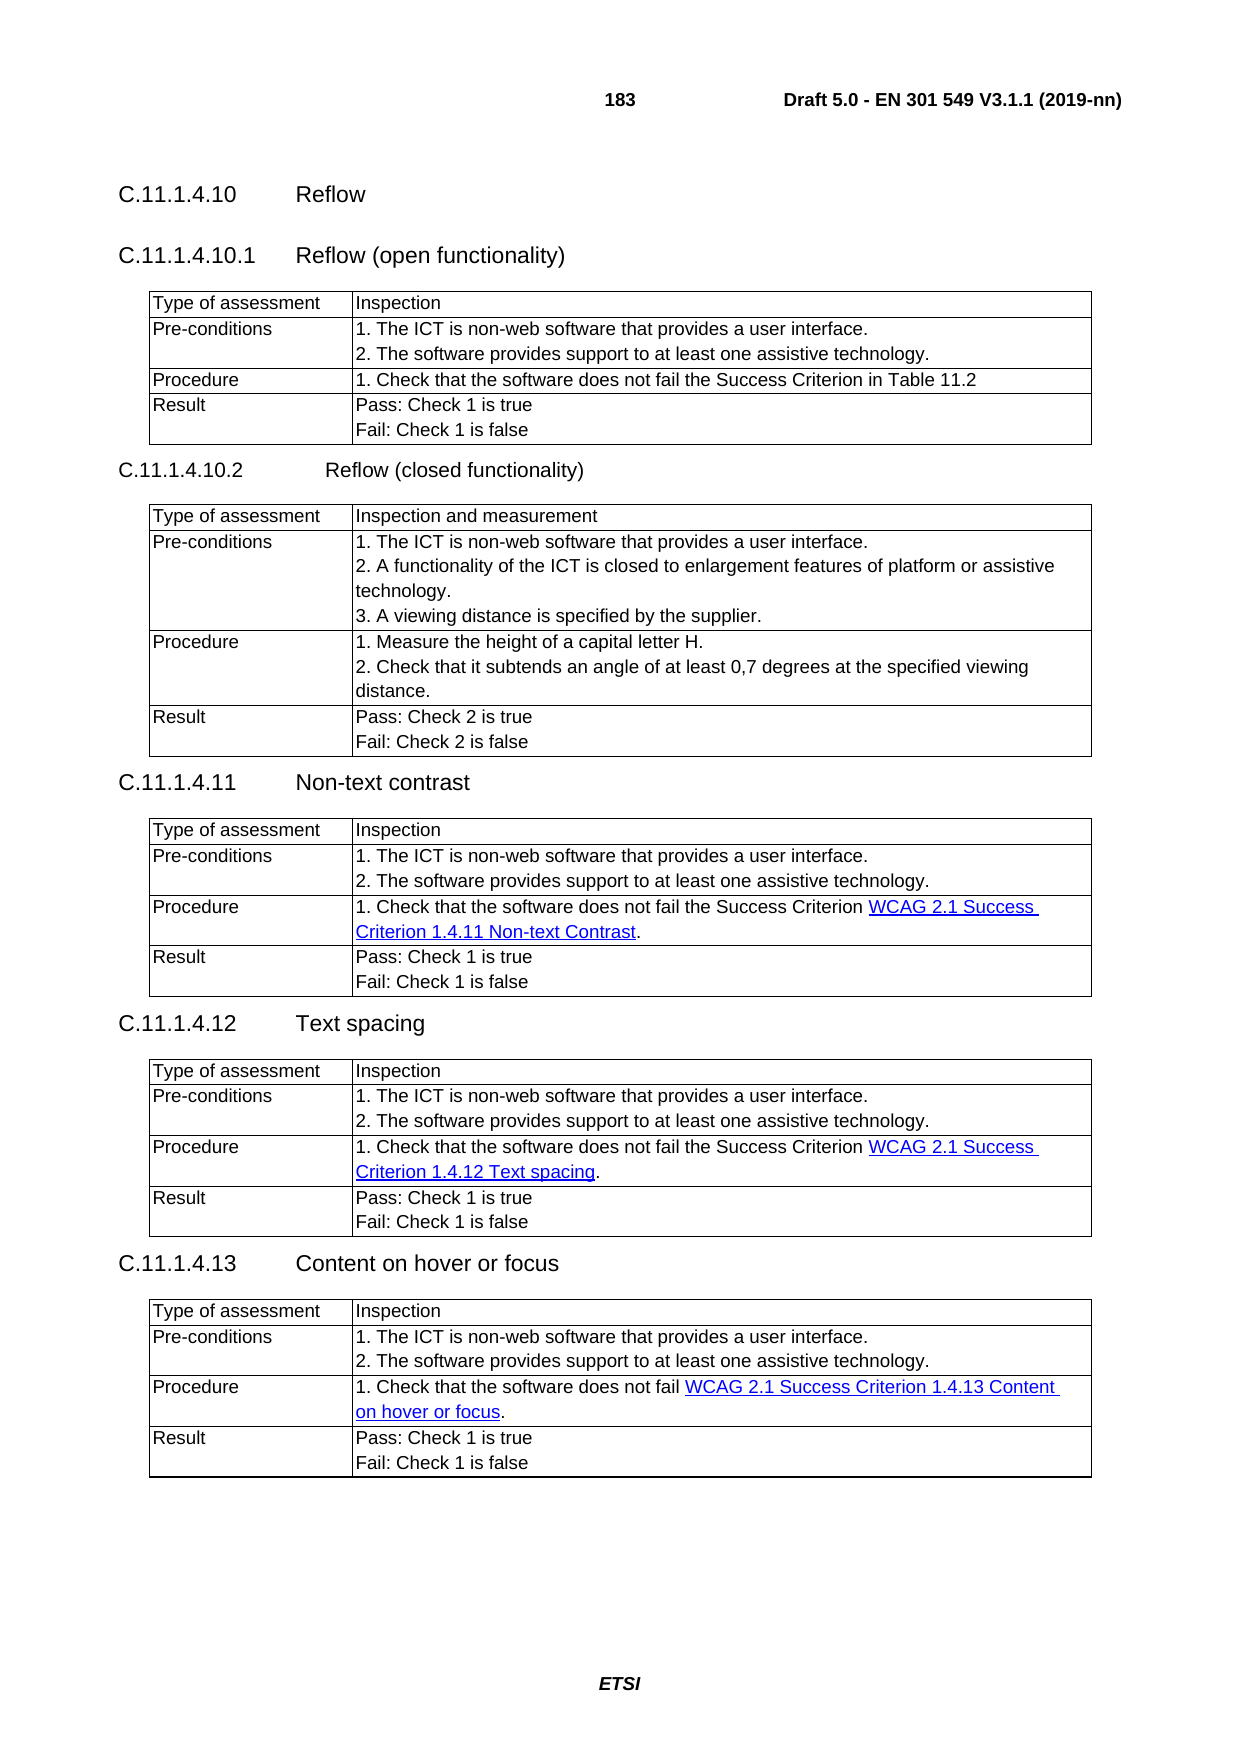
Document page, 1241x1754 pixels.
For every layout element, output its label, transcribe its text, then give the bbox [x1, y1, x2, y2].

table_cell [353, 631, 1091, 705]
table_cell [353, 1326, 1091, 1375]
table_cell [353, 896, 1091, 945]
subtitle C.11.1.4.11 Non-text contrast [118, 769, 1122, 796]
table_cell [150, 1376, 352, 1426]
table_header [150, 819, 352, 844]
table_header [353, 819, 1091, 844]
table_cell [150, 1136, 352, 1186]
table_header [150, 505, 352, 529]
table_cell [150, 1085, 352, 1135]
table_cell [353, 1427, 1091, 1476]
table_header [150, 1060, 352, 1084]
subtitle C.11.1.4.12 Text spacing [118, 1009, 1122, 1036]
subtitle C.11.1.4.10 Reflow [118, 181, 1122, 207]
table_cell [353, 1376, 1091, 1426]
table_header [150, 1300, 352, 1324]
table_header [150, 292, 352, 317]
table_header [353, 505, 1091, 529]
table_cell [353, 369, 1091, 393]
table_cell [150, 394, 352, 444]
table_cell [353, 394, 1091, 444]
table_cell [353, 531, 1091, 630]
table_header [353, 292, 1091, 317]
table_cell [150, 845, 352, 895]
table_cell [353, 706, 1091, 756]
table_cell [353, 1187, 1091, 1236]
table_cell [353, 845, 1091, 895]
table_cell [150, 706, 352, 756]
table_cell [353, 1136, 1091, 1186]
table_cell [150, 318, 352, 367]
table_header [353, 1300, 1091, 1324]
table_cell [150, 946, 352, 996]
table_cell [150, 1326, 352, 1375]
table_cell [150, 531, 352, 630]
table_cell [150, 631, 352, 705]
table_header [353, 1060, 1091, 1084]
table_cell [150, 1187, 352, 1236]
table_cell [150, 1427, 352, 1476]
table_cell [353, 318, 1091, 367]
subtitle C.11.1.4.13 Content on hover or focus [118, 1250, 1122, 1276]
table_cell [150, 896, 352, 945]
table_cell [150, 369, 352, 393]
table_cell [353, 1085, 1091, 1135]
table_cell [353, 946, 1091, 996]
